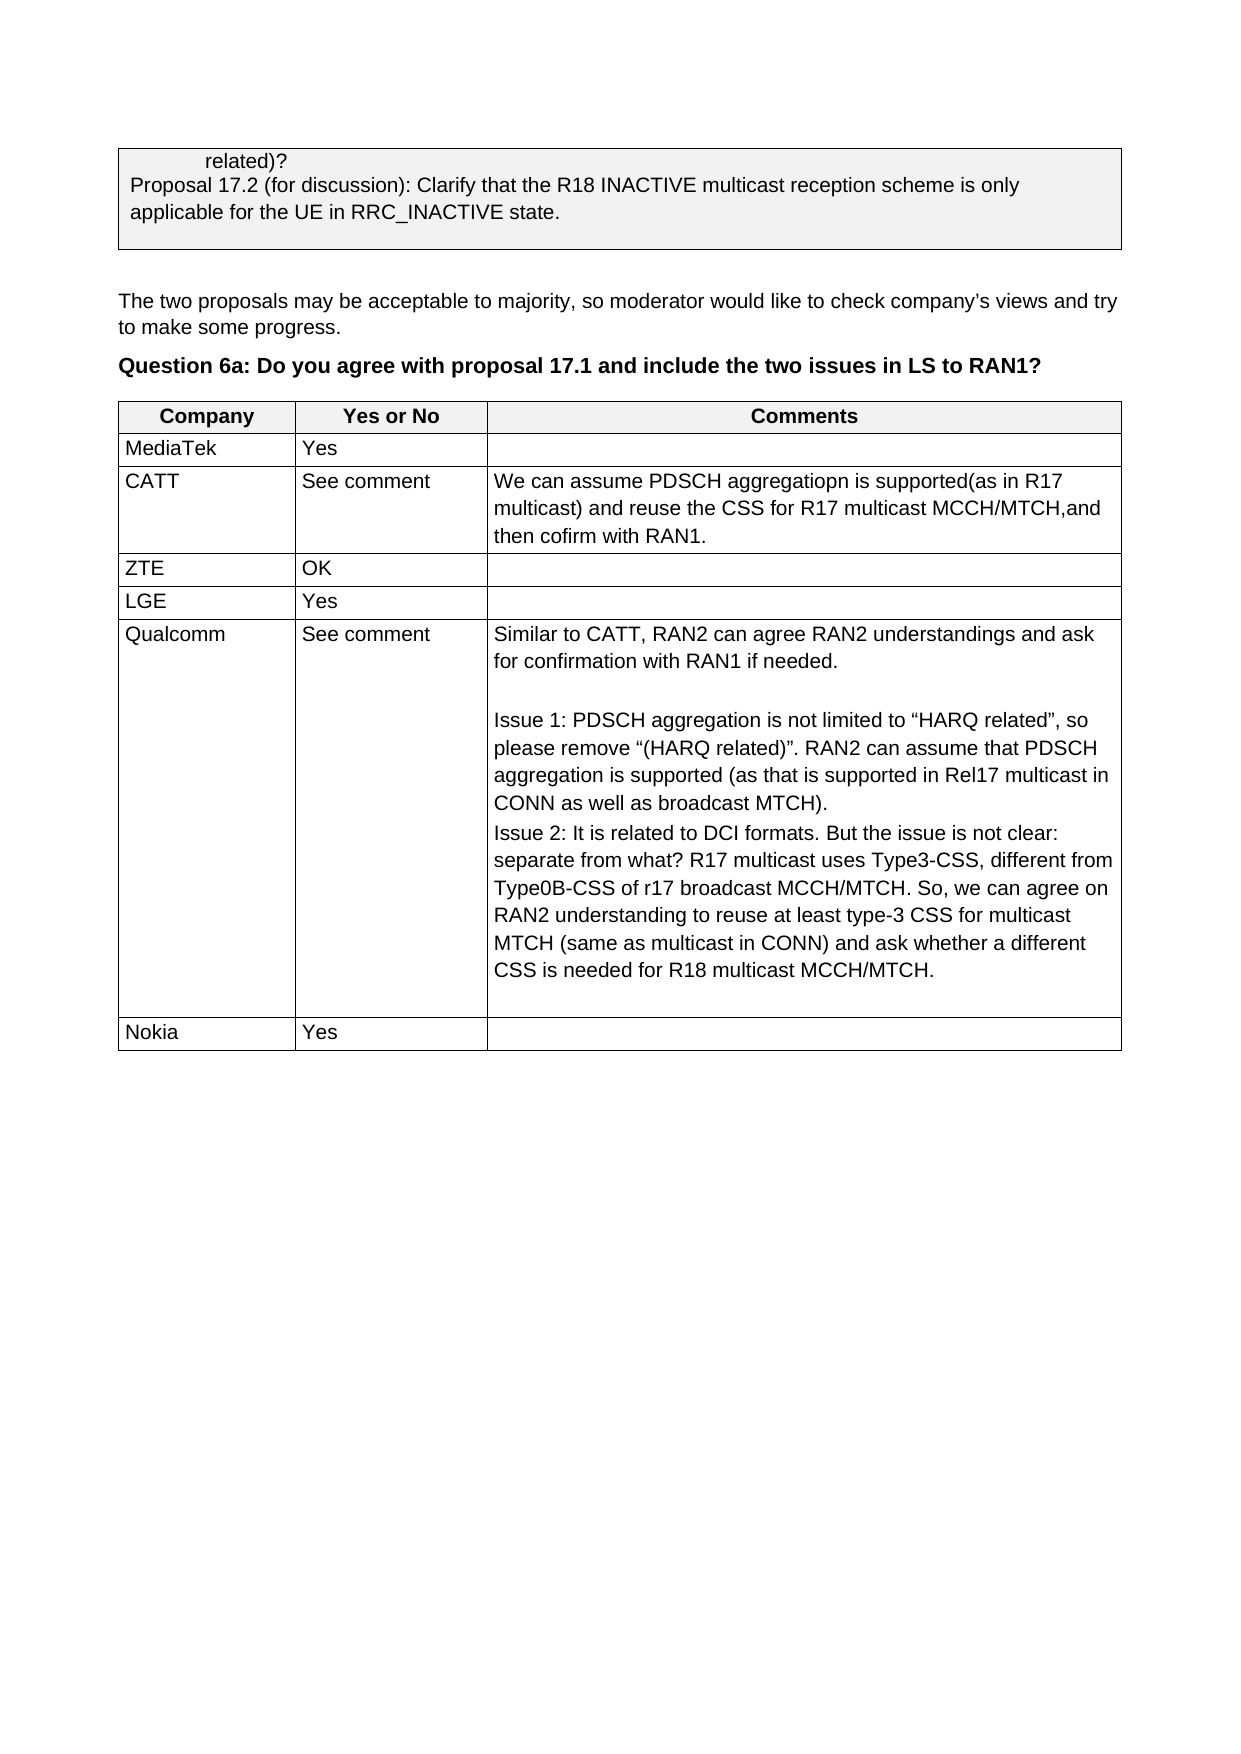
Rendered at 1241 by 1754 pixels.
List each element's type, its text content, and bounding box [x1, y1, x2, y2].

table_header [119, 149, 1121, 249]
table_cell See comment [296, 467, 487, 553]
text The two proposals may be acceptable to majority, so moderator would like to check company’s views and try to make some progress. [118, 289, 1122, 338]
table_cell [488, 434, 1121, 466]
table_cell See comment [296, 620, 487, 1017]
table_cell ZTE [119, 554, 295, 586]
table_cell Similar to CATT, RAN2 can agree RAN2 understandings and ask for confirmation with RAN1 if needed. Issue 1: PDSCH aggregation is not limited to “HARQ related”, so please remove “(HARQ related)”. RAN2 can assume that PDSCH aggregation is supported (as that is supported in Rel17 multicast in CONN as well as broadcast MTCH). Issue 2: It is related to DCI formats. But the issue is not clear: separate from what? R17 multicast uses Type3-CSS, different from Type0B-CSS of r17 broadcast MCCH/MTCH. So, we can agree on RAN2 understanding to reuse at least type-3 CSS for multicast MTCH (same as multicast in CONN) and ask whether a different CSS is needed for R18 multicast MCCH/MTCH. [488, 620, 1121, 1017]
table_header Comments [488, 402, 1121, 433]
table_cell Qualcomm [119, 620, 295, 1017]
table_cell [488, 554, 1121, 586]
subtitle Question 6a: Do you agree with proposal 17.1 and include the two issues in LS to RAN1? [118, 353, 1122, 378]
table_header Company [119, 402, 295, 433]
table_cell MediaTek [119, 434, 295, 466]
table_cell LGE [119, 587, 295, 618]
table_cell Yes [296, 587, 487, 618]
table_cell Yes [296, 1018, 487, 1050]
table_cell Yes [296, 434, 487, 466]
table_cell We can assume PDSCH aggregatiopn is supported(as in R17 multicast) and reuse the CSS for R17 multicast MCCH/MTCH,and then cofirm with RAN1. [488, 467, 1121, 553]
table_header Yes or No [296, 402, 487, 433]
table_cell [488, 1018, 1121, 1050]
table_cell Nokia [119, 1018, 295, 1050]
table_cell [488, 587, 1121, 618]
table_cell CATT [119, 467, 295, 553]
table_cell OK [296, 554, 487, 586]
